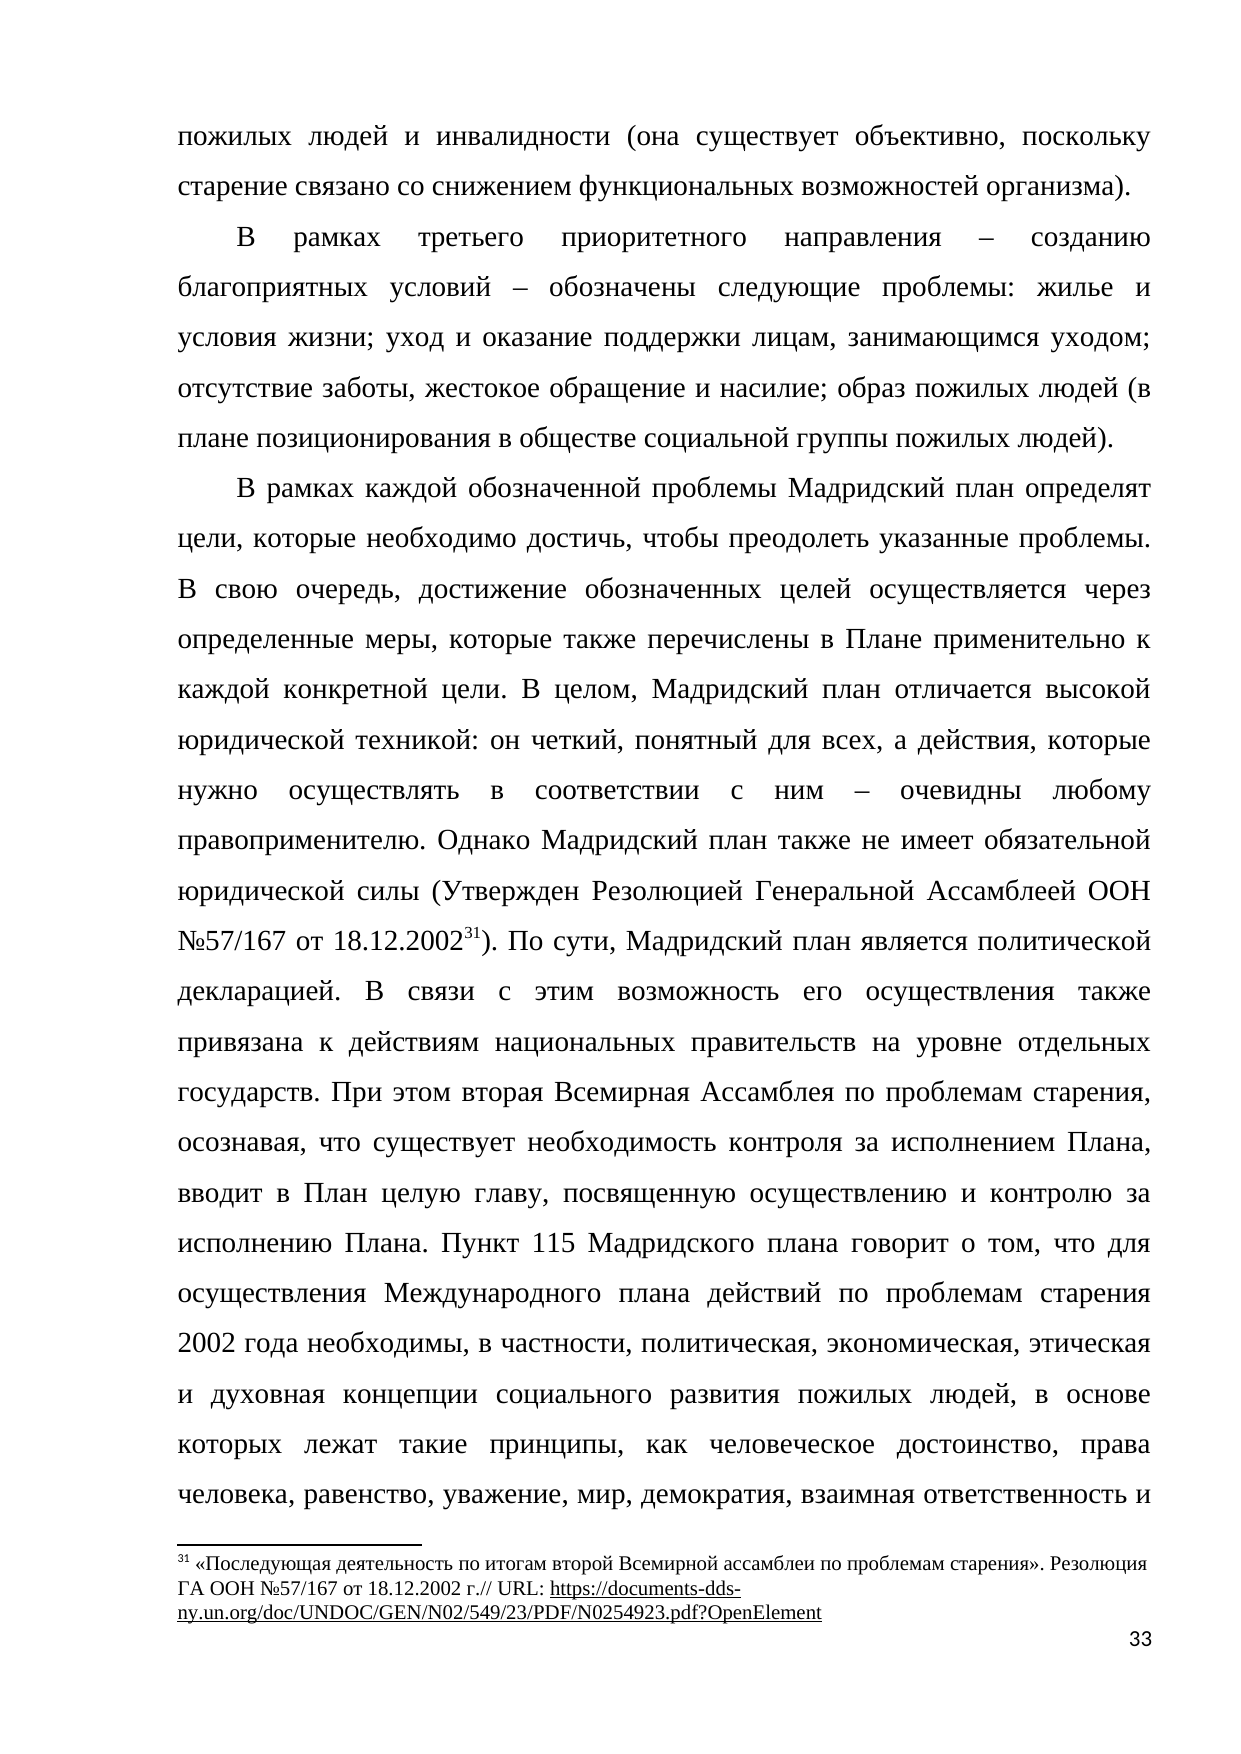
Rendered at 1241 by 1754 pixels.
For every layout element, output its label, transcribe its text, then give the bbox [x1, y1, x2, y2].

text В рамках третьего приоритетного направления – созданию благоприятных условий – обозначены следующие проблемы: жилье и условия жизни; уход и оказание поддержки лицам, занимающимся уходом; отсутствие заботы, жестокое обращение и насилие; образ пожилых людей (в плане позиционирования в обществе социальной группы пожилых людей). [177, 219, 1152, 453]
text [177, 470, 1152, 1510]
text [177, 118, 1152, 202]
